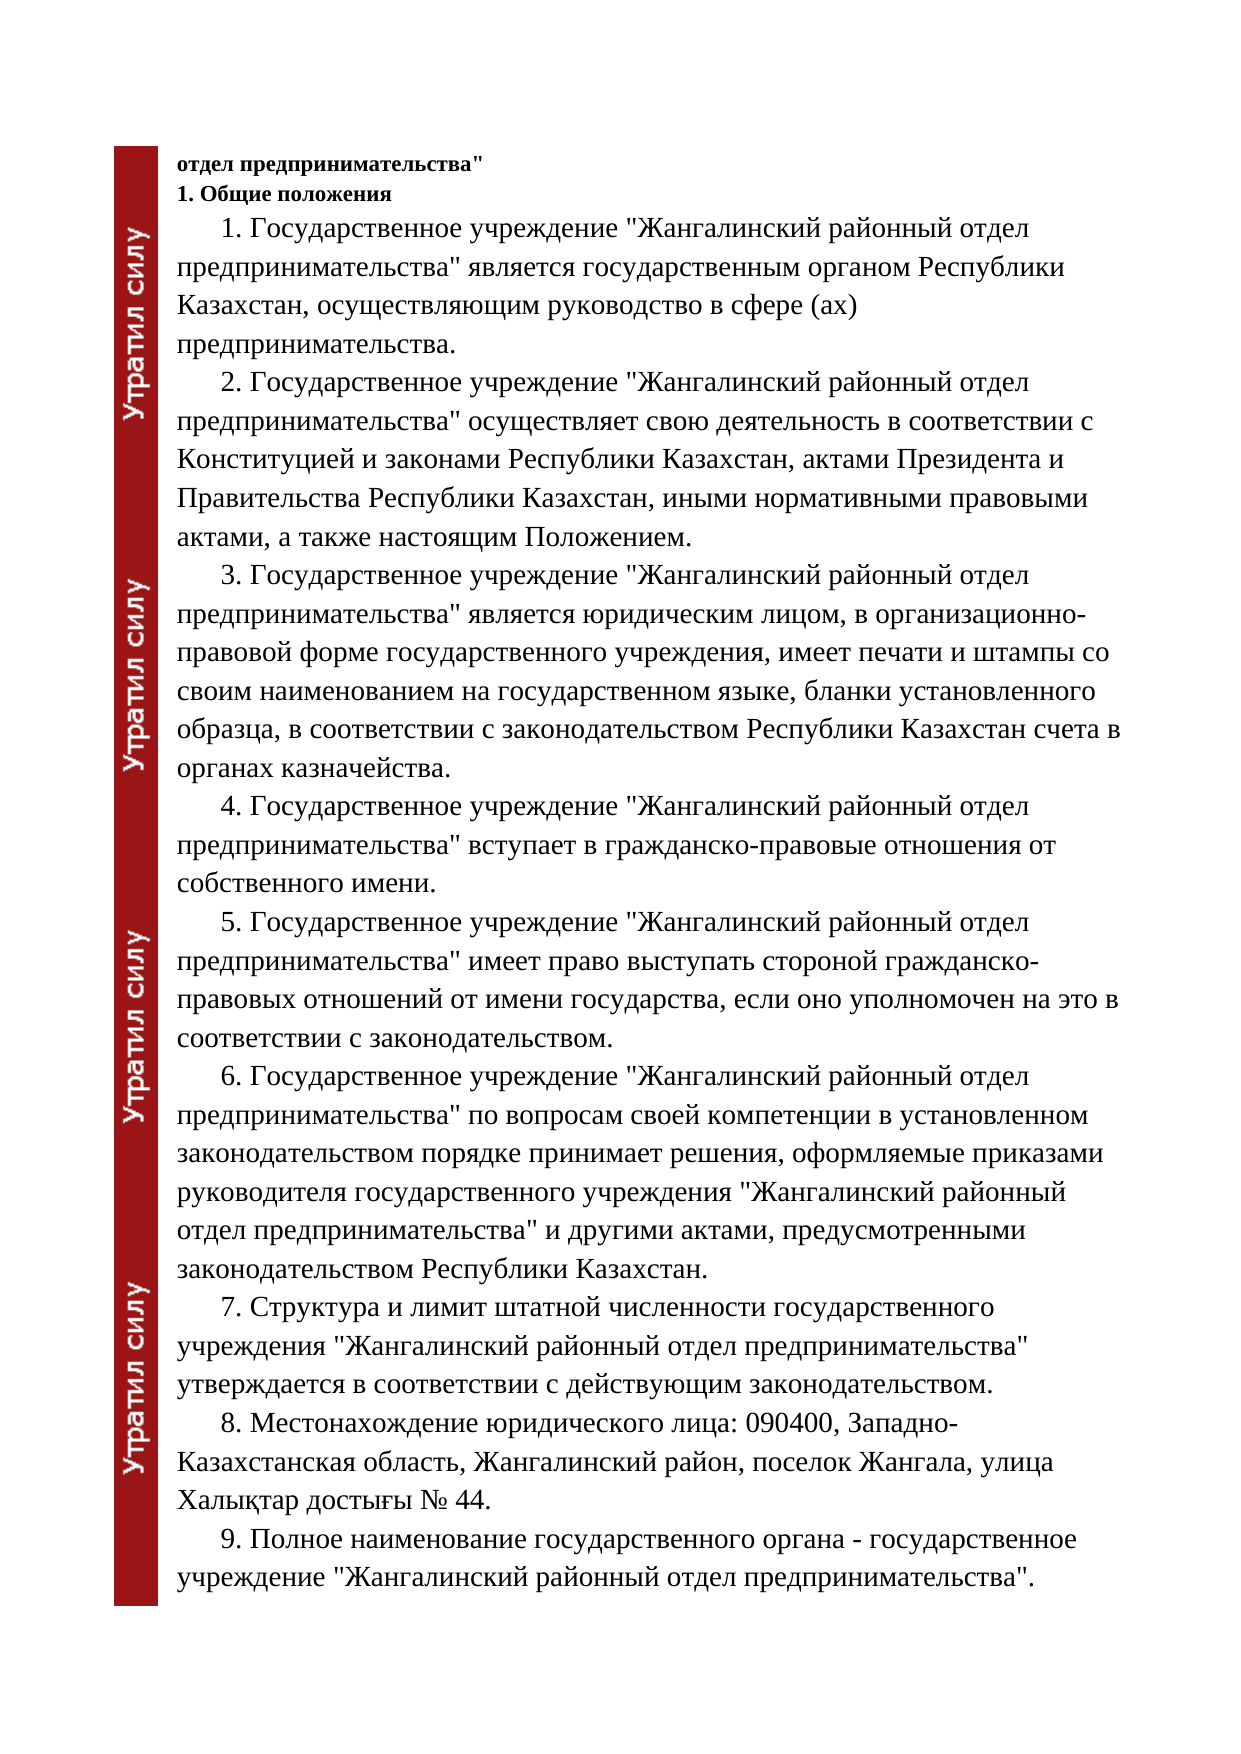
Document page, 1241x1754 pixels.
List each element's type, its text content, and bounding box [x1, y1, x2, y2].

picture [114, 146, 158, 150]
text Положение о государственном учреждении "Жангалинский районный отдел предпринимательства" 1. Общие положения [112, 150, 1128, 207]
picture [114, 1593, 158, 1606]
